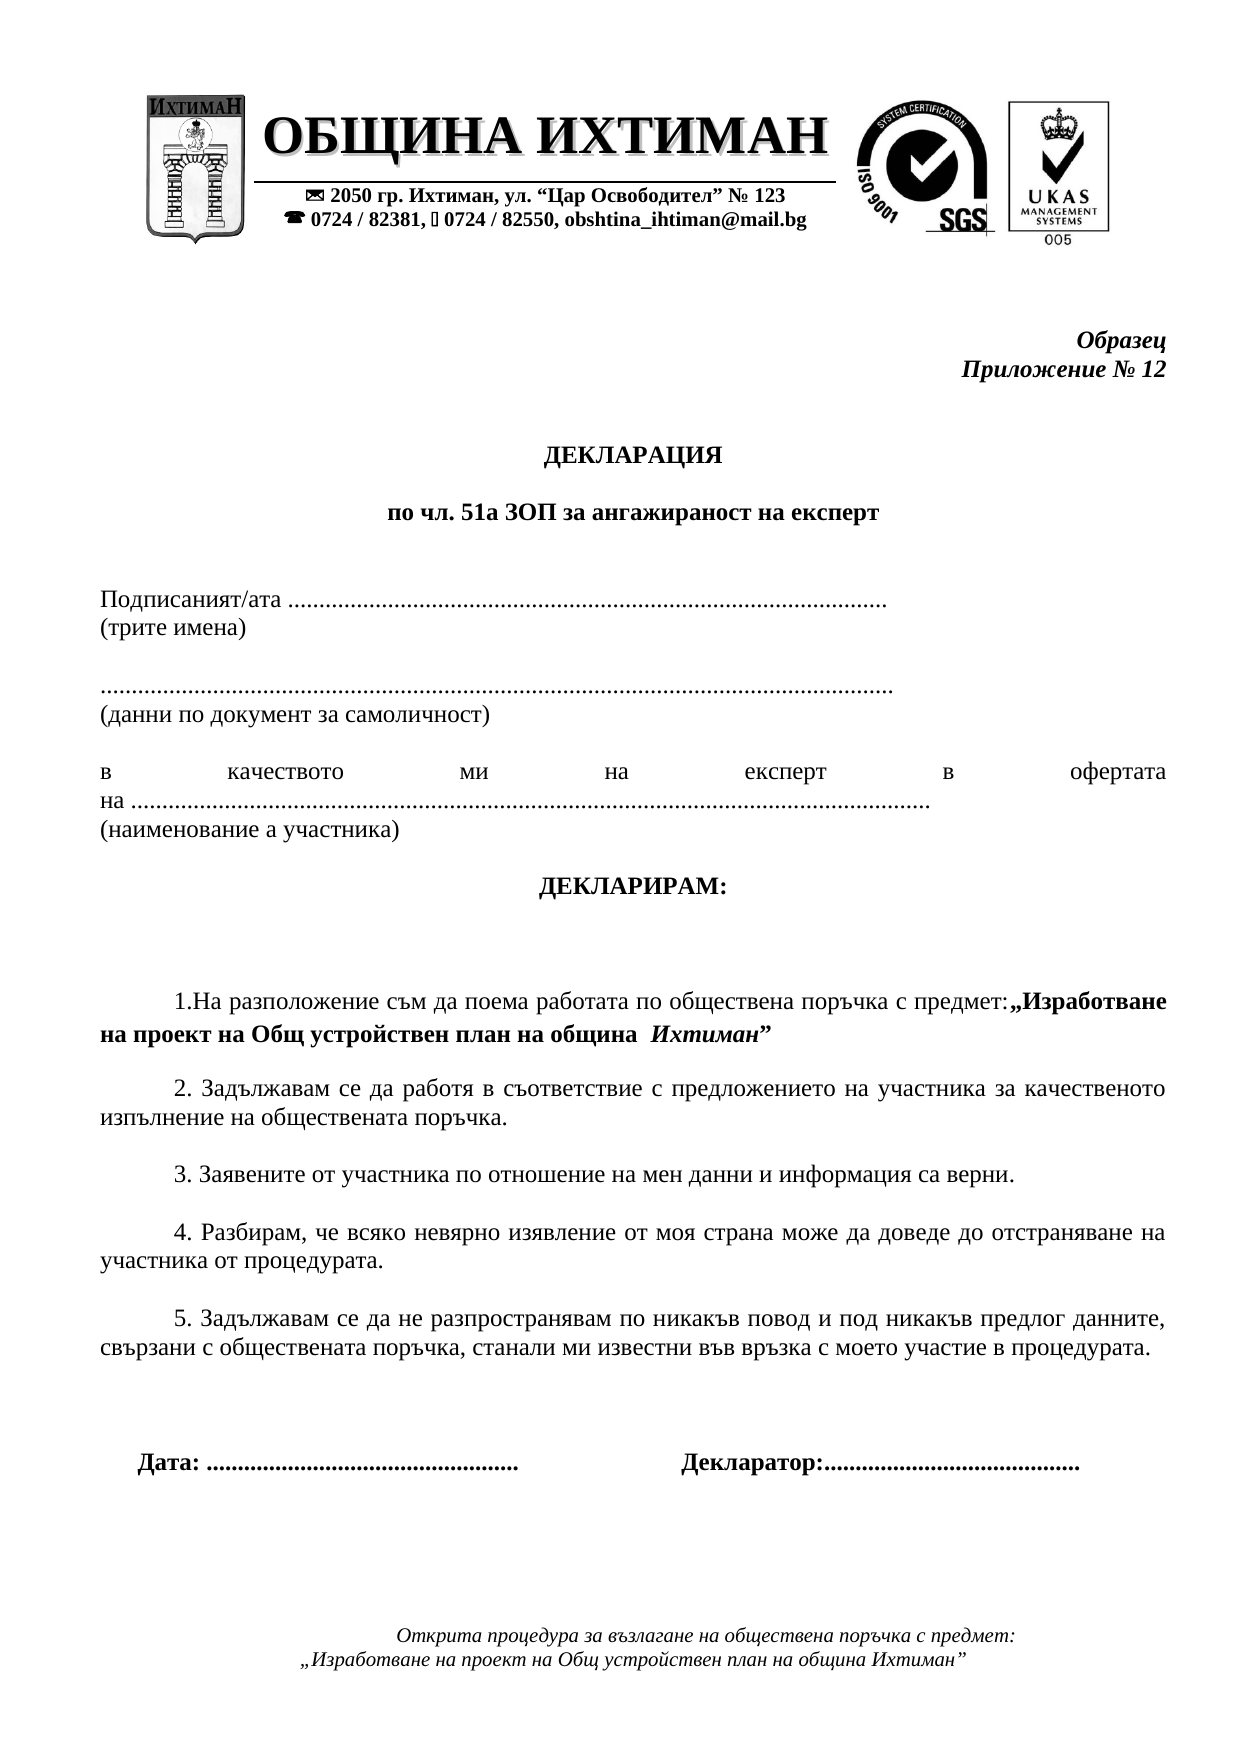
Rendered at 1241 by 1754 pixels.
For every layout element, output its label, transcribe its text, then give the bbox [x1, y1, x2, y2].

text (данни по документ за самоличност) [100, 699, 1167, 727]
text 1.На разположение съм да поема работата по обществена поръчка с предмет:„Изработване на проект на Общ устройствен план на община Ихтиман” [100, 986, 1167, 1048]
text ............................................................................................................................... [100, 670, 1167, 699]
text 4. Разбирам, че всяко невярно изявление от моя страна може да доведе до отстраняване на участника от процедурата. [100, 1217, 1167, 1274]
text ДЕКЛАРАЦИЯ [100, 440, 1167, 469]
text (наименование а участника) [100, 814, 1167, 842]
text по чл. 51а ЗОП за ангажираност на експерт [100, 497, 1167, 526]
text ДЕКЛАРИРАМ: [100, 871, 1167, 900]
text Дата: .................................................. Декларатор:......................................... [137, 1447, 1167, 1476]
text в качеството ми на експерт в офертата на ................................................................................................................................ [100, 756, 1167, 814]
text Подписаният/ата ................................................................................................ [100, 584, 1167, 612]
text 3. Заявените от участника по отношение на мен данни и информация са верни. [100, 1159, 1167, 1188]
text 5. Задължавам се да не разпространявам по никакъв повод и под никакъв предлог данните, свързани с обществената поръчка, станали ми известни във връзка с моето участие в процедурата. [100, 1303, 1167, 1361]
text Приложение № 12 [100, 354, 1167, 382]
text (трите имена) [100, 612, 1167, 641]
picture [843, 87, 1123, 250]
text 2. Задължавам се да работя в съответствие с предложението на участника за качественото изпълнение на обществената поръчка. [100, 1073, 1167, 1131]
text Образeц [763, 325, 1167, 354]
